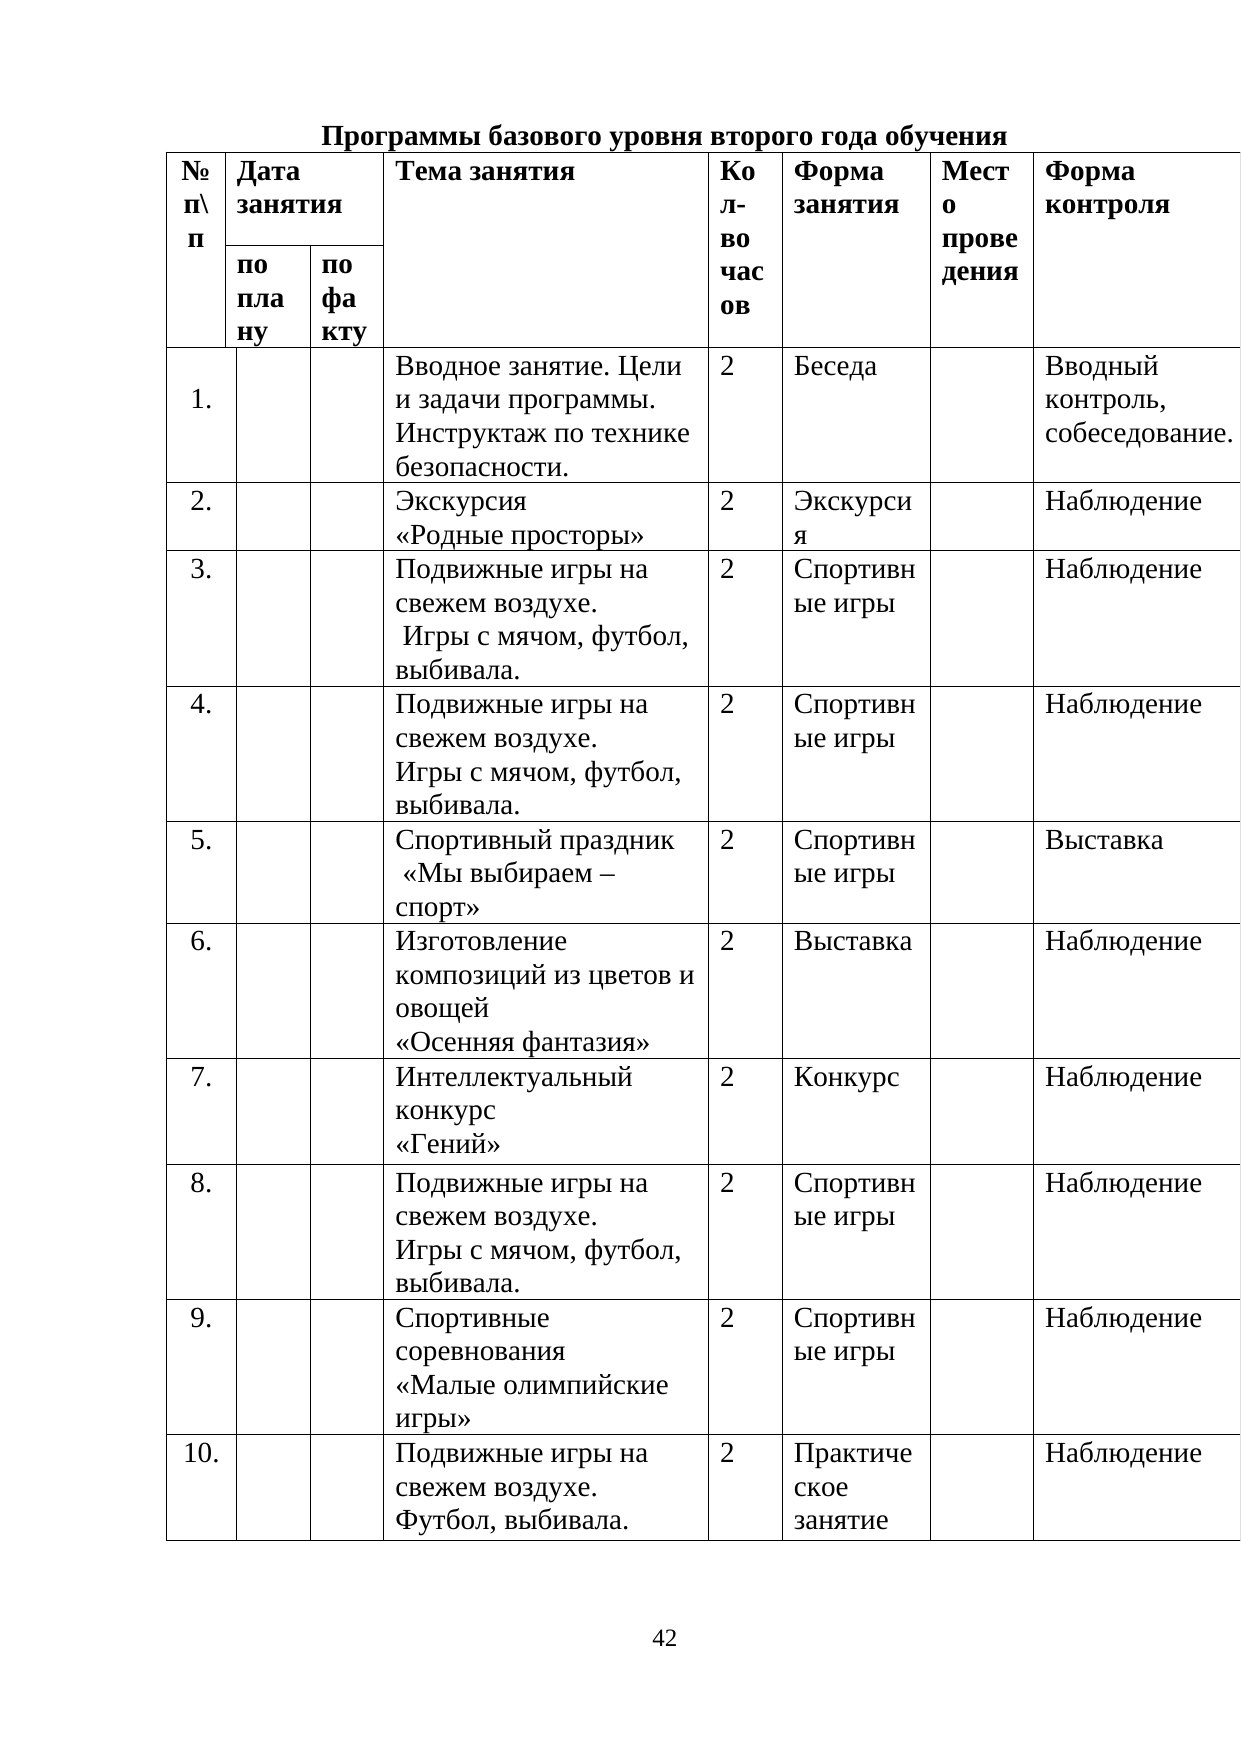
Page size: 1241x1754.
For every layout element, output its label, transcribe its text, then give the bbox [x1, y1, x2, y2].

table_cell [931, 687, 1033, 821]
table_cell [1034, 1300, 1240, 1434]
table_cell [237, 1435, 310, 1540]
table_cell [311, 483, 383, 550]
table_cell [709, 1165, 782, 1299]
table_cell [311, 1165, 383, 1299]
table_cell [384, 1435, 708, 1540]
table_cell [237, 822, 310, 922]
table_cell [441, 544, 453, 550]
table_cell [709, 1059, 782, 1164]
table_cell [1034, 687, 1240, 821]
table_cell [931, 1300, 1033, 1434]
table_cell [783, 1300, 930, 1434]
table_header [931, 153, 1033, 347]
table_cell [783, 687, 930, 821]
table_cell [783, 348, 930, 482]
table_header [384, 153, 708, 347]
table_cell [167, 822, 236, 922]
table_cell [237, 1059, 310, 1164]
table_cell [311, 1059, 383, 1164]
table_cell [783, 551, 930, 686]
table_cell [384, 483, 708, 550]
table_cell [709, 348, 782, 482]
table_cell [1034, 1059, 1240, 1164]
text Программы базового уровня второго года обучения [177, 118, 1152, 152]
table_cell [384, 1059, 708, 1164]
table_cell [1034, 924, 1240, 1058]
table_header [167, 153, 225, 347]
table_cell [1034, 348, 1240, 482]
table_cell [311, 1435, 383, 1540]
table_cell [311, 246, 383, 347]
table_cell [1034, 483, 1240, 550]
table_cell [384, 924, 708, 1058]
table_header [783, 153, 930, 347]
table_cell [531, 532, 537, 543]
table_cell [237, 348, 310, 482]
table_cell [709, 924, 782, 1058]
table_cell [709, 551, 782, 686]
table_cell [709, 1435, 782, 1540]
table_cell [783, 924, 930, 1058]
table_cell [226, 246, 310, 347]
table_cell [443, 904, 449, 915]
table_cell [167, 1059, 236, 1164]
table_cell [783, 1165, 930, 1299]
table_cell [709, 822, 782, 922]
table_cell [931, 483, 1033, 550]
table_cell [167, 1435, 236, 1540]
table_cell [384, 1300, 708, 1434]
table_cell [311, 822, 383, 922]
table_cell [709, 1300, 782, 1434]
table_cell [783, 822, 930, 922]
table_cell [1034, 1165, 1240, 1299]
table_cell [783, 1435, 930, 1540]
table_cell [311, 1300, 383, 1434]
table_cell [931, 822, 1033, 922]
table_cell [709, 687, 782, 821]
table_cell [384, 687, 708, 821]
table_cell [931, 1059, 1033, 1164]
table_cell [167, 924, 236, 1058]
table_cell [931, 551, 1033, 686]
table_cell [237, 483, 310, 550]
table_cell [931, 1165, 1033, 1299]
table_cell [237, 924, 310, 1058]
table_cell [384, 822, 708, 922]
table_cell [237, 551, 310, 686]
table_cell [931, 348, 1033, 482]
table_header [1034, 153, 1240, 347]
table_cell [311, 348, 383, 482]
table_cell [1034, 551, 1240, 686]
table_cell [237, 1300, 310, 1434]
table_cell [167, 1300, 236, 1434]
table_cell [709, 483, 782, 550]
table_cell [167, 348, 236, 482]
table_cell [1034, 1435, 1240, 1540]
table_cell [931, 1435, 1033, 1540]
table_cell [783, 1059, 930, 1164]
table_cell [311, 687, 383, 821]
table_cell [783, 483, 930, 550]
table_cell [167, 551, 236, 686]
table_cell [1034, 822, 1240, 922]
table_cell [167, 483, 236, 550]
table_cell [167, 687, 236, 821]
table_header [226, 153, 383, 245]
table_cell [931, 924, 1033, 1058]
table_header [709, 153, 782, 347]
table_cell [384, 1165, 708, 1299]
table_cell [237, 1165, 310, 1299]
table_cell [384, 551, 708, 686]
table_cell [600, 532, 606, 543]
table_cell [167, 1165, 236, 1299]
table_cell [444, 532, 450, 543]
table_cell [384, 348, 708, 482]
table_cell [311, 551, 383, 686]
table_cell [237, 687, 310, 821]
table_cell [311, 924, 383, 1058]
